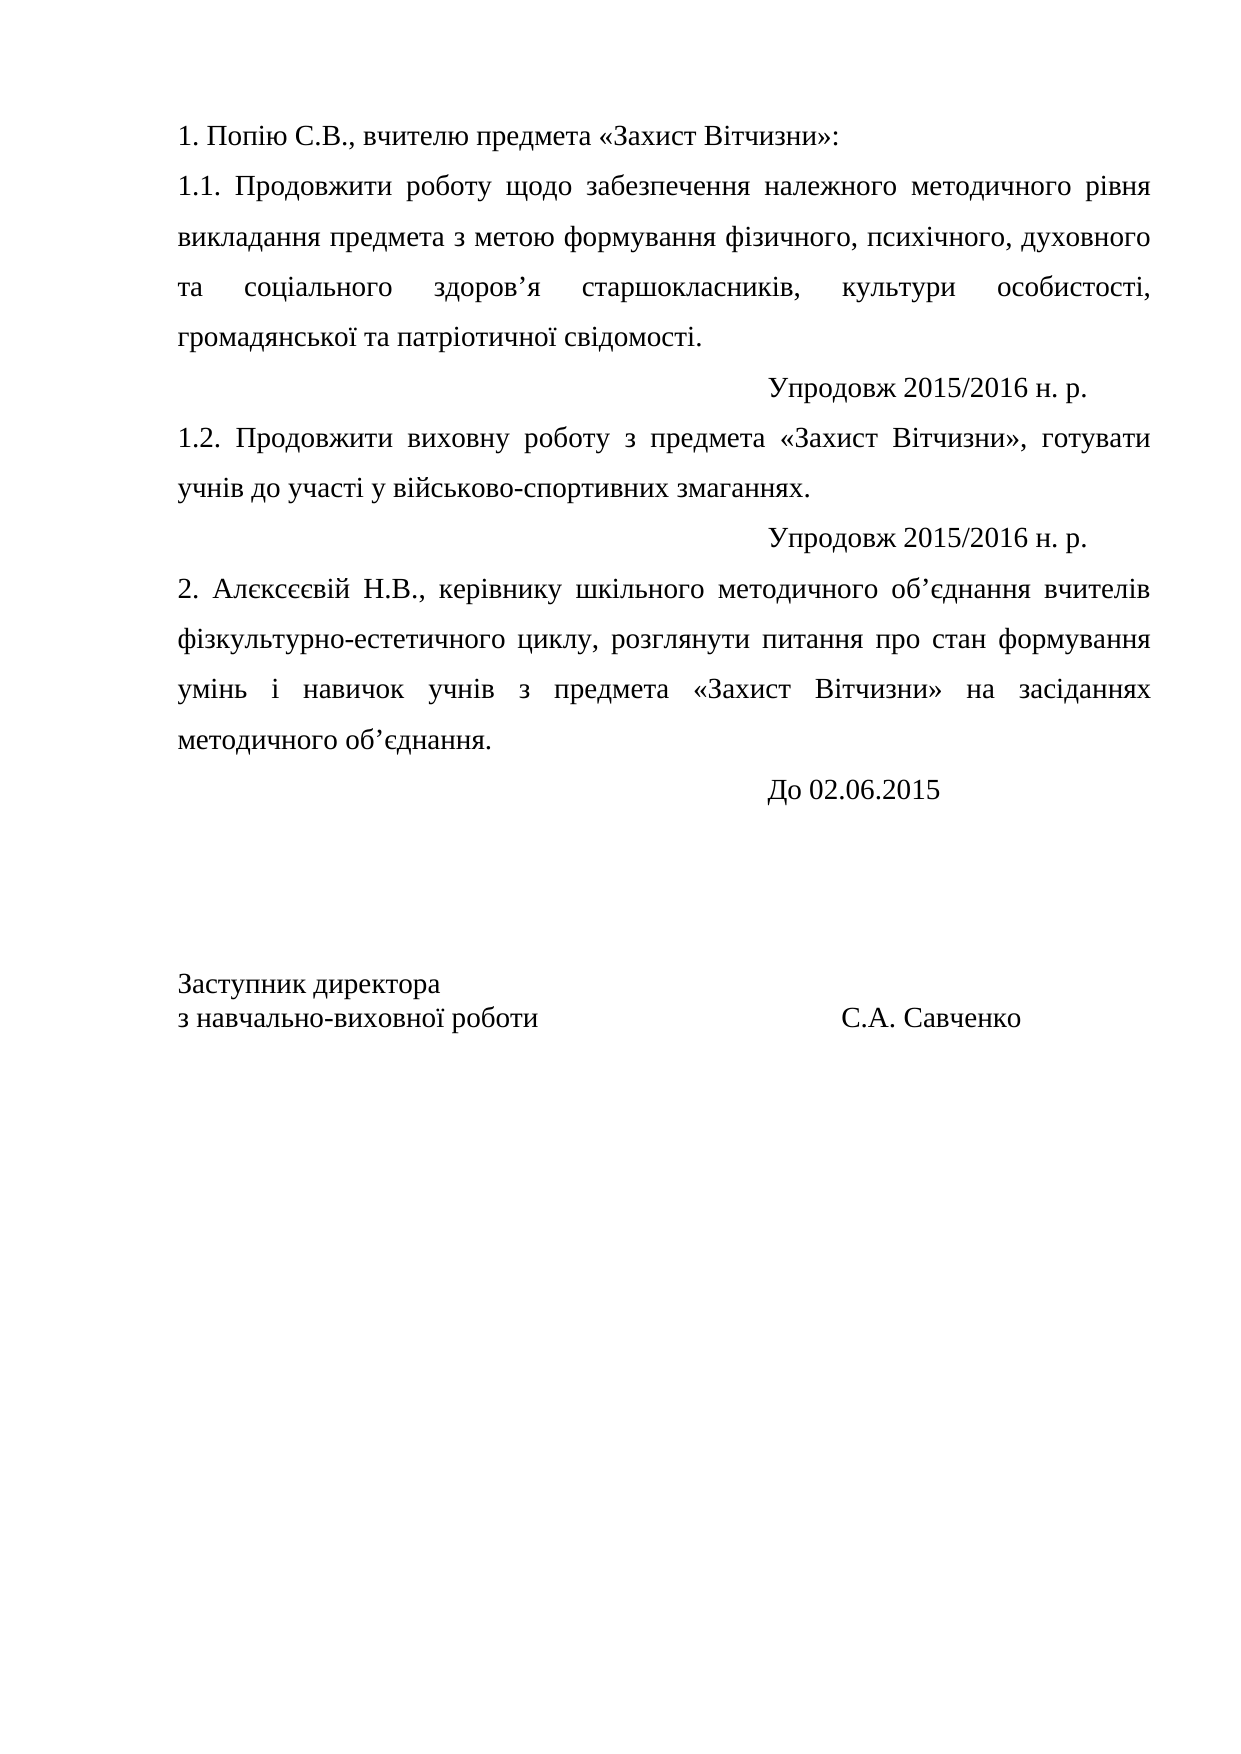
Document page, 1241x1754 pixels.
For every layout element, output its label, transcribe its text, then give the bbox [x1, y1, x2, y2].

text 1. Попію С.В., вчителю предмета «Захист Вітчизни»: [177, 118, 1152, 152]
text Упродовж 2015/2016 н. р. [177, 370, 1152, 403]
text Заступник директора [177, 967, 1152, 1000]
text Упродовж 2015/2016 н. р. [177, 521, 1152, 554]
text з навчально-виховної роботи С.А. Савченко [177, 1000, 1152, 1034]
text 1.1. Продовжити роботу щодо забезпечення належного методичного рівня викладання предмета з метою формування фізичного, психічного, духовного та соціального здоров’я старшокласників, культури особистості, громадянської та патріотичної свідомості. [177, 168, 1152, 353]
text 1.2. Продовжити виховну роботу з предмета «Захист Вітчизни», готувати учнів до участі у військово-спортивних змаганнях. [177, 420, 1152, 504]
text До 02.06.2015 [177, 772, 1152, 806]
text 2. Алєксєєвій Н.В., керівнику шкільного методичного об’єднання вчителів фізкультурно-естетичного циклу, розглянути питання про стан формування умінь і навичок учнів з предмета «Захист Вітчизни» на засіданнях методичного об’єднання. [177, 571, 1152, 755]
